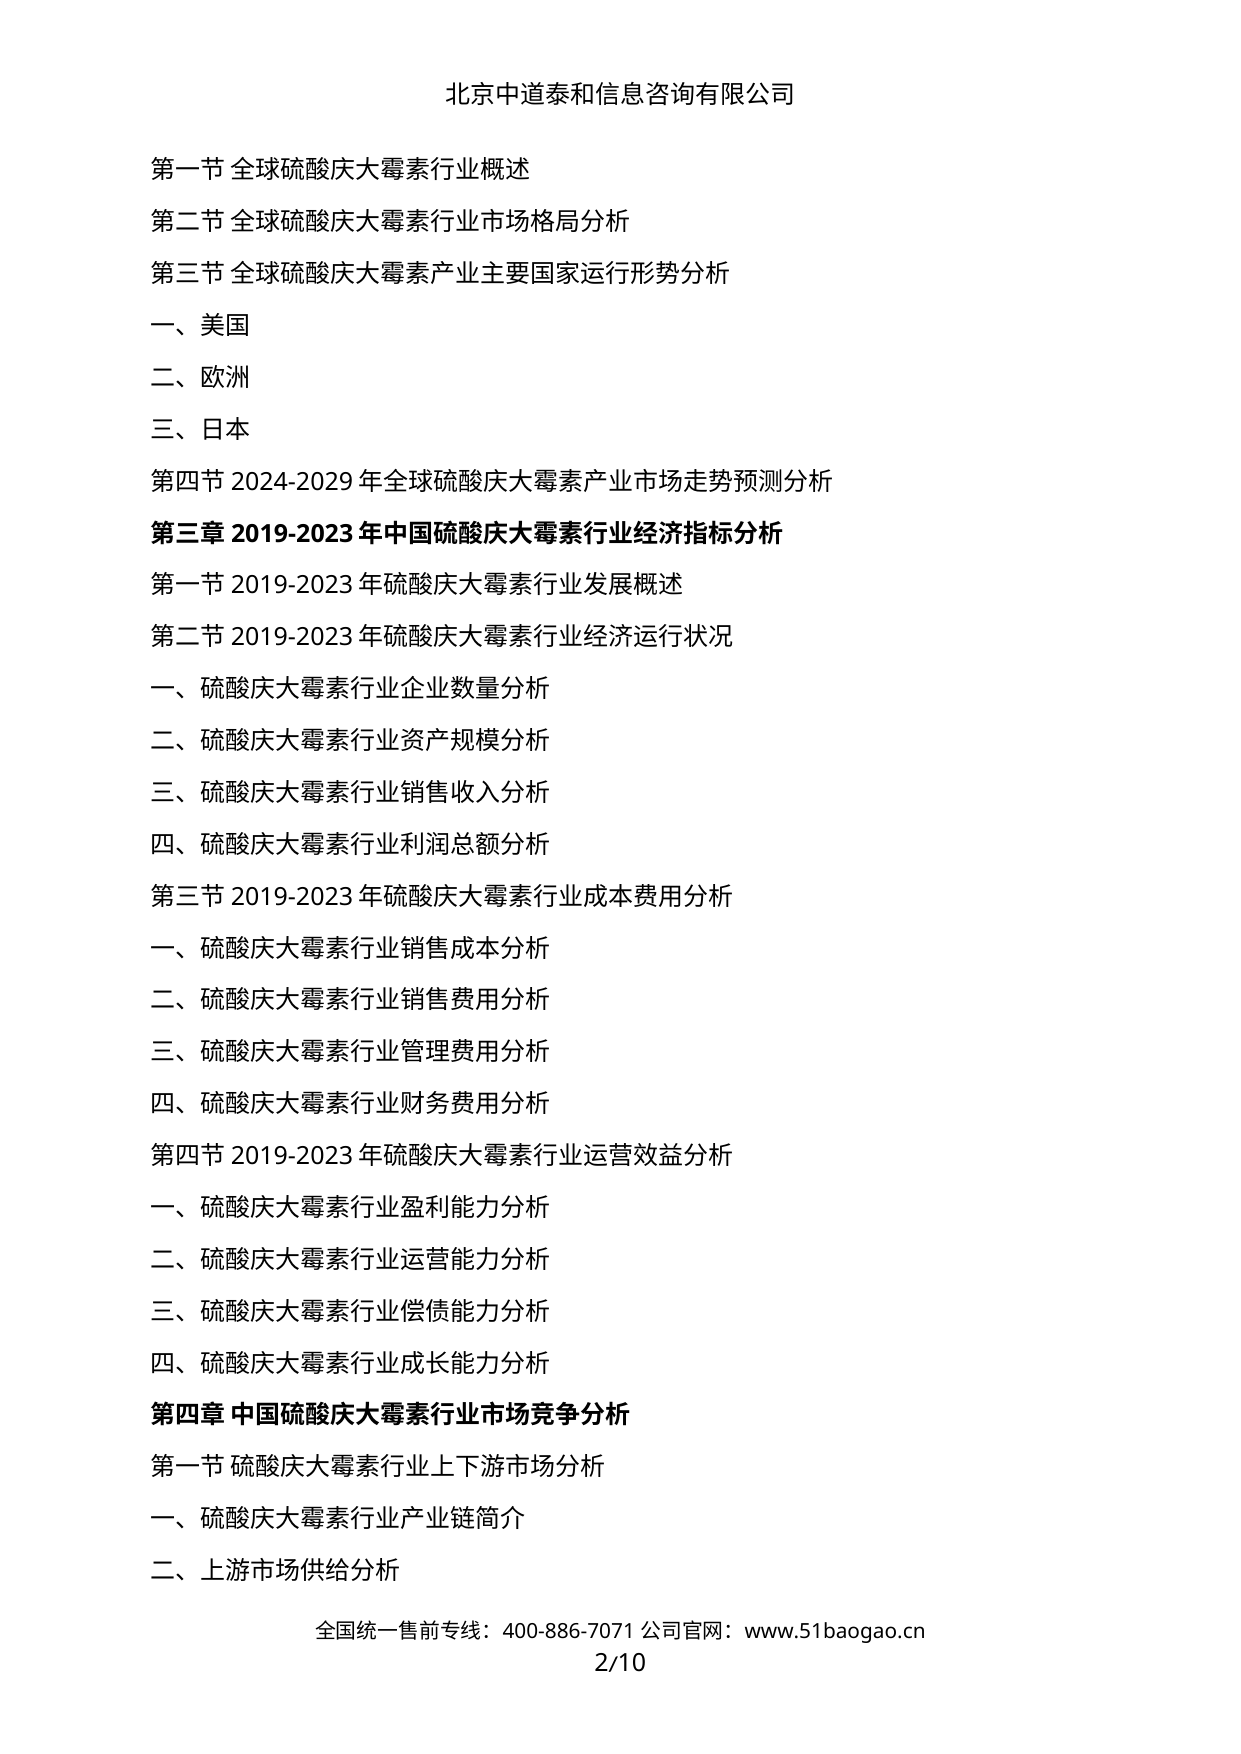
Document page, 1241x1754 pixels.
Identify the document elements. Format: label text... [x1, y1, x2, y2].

text 三、硫酸庆大霉素行业销售收入分析 [150, 772, 1090, 809]
text 第一节 全球硫酸庆大霉素行业概述 [150, 150, 1090, 186]
text 第三章 2019-2023年中国硫酸庆大霉素行业经济指标分析 [150, 513, 1090, 549]
text 一、硫酸庆大霉素行业企业数量分析 [150, 669, 1090, 705]
text 一、美国 [150, 306, 1090, 342]
text 第四节 2024-2029年全球硫酸庆大霉素产业市场走势预测分析 [150, 461, 1090, 497]
text 第三节 2019-2023年硫酸庆大霉素行业成本费用分析 [150, 876, 1090, 912]
text 二、硫酸庆大霉素行业运营能力分析 [150, 1239, 1090, 1276]
text 二、上游市场供给分析 [150, 1551, 1090, 1587]
text 一、硫酸庆大霉素行业盈利能力分析 [150, 1187, 1090, 1224]
text 一、硫酸庆大霉素行业产业链简介 [150, 1499, 1090, 1535]
text 一、硫酸庆大霉素行业销售成本分析 [150, 928, 1090, 964]
text 四、硫酸庆大霉素行业财务费用分析 [150, 1084, 1090, 1120]
text 四、硫酸庆大霉素行业利润总额分析 [150, 824, 1090, 861]
text 第二节 2019-2023年硫酸庆大霉素行业经济运行状况 [150, 617, 1090, 653]
text 第二节 全球硫酸庆大霉素行业市场格局分析 [150, 202, 1090, 238]
text 四、硫酸庆大霉素行业成长能力分析 [150, 1343, 1090, 1379]
text 二、硫酸庆大霉素行业销售费用分析 [150, 980, 1090, 1016]
text 三、硫酸庆大霉素行业管理费用分析 [150, 1032, 1090, 1068]
text 第三节 全球硫酸庆大霉素产业主要国家运行形势分析 [150, 254, 1090, 290]
text 二、硫酸庆大霉素行业资产规模分析 [150, 721, 1090, 757]
text 三、硫酸庆大霉素行业偿债能力分析 [150, 1291, 1090, 1327]
text 第四节 2019-2023年硫酸庆大霉素行业运营效益分析 [150, 1136, 1090, 1172]
text 第四章 中国硫酸庆大霉素行业市场竞争分析 [150, 1395, 1090, 1431]
text 二、欧洲 [150, 357, 1090, 394]
text 第一节 硫酸庆大霉素行业上下游市场分析 [150, 1447, 1090, 1483]
text 三、日本 [150, 409, 1090, 446]
text 第一节 2019-2023年硫酸庆大霉素行业发展概述 [150, 565, 1090, 601]
